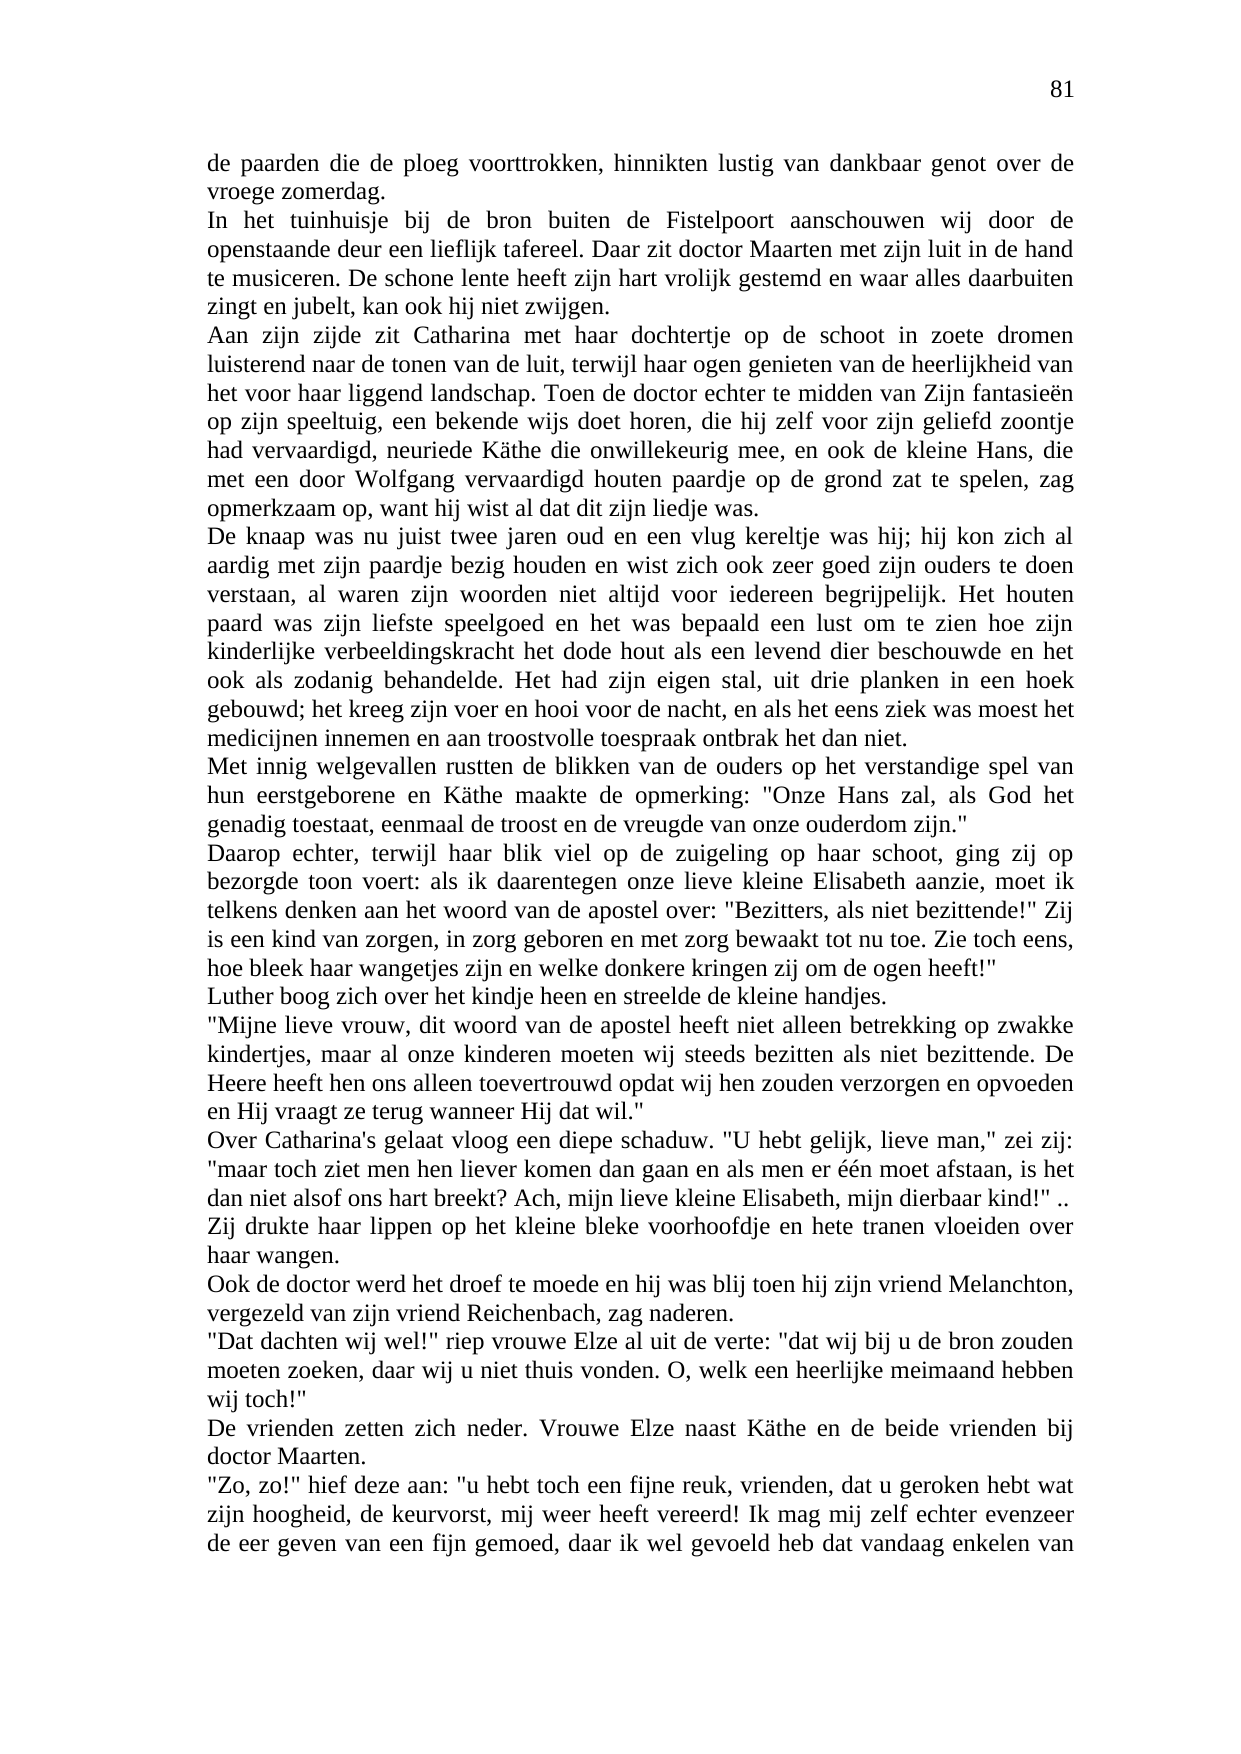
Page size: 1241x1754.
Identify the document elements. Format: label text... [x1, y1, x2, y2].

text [207, 148, 1075, 205]
text In het tuinhuisje bij de bron buiten de Fistelpoort aanschouwen wij door de openstaande deur een lieflijk tafereel. Daar zit doctor Maarten met zijn luit in de hand te musiceren. De schone lente heeft zijn hart vrolijk gestemd en waar alles daarbuiten zingt en jubelt, kan ook hij niet zwijgen. [207, 205, 1075, 320]
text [207, 1470, 1075, 1556]
text De vrienden zetten zich neder. Vrouwe Elze naast Käthe en de beide vrienden bij doctor Maarten. [207, 1413, 1075, 1470]
text "Mijne lieve vrouw, dit woord van de apostel heeft niet alleen betrekking op zwakke kindertjes, maar al onze kinderen moeten wij steeds bezitten als niet bezittende. De Heere heeft hen ons alleen toevertrouwd opdat wij hen zouden verzorgen en opvoeden en Hij vraagt ze terug wanneer Hij dat wil." [207, 1010, 1075, 1125]
text Ook de doctor werd het droef te moede en hij was blij toen hij zijn vriend Melanchton, vergezeld van zijn vriend Reichenbach, zag naderen. [207, 1269, 1075, 1326]
text Over Catharina's gelaat vloog een diepe schaduw. "U hebt gelijk, lieve man," zei zij: "maar toch ziet men hen liever komen dan gaan en als men er één moet afstaan, is het dan niet alsof ons hart breekt? Ach, mijn lieve kleine Elisabeth, mijn dierbaar kind!" .. [207, 1125, 1075, 1211]
text Luther boog zich over het kindje heen en streelde de kleine handjes. [207, 981, 1075, 1010]
text "Dat dachten wij wel!" riep vrouwe Elze al uit de verte: "dat wij bij u de bron zouden moeten zoeken, daar wij u niet thuis vonden. O, welk een heerlijke meimaand hebben wij toch!" [207, 1326, 1075, 1413]
text Daarop echter, terwijl haar blik viel op de zuigeling op haar schoot, ging zij op bezorgde toon voert: als ik daarentegen onze lieve kleine Elisabeth aanzie, moet ik telkens denken aan het woord van de apostel over: "Bezitters, als niet bezittende!" Zij is een kind van zorgen, in zorg geboren en met zorg bewaakt tot nu toe. Zie toch eens, hoe bleek haar wangetjes zijn en welke donkere kringen zij om de ogen heeft!" [207, 838, 1075, 981]
text De knaap was nu juist twee jaren oud en een vlug kereltje was hij; hij kon zich al aardig met zijn paardje bezig houden en wist zich ook zeer goed zijn ouders te doen verstaan, al waren zijn woorden niet altijd voor iedereen begrijpelijk. Het houten paard was zijn liefste speelgoed en het was bepaald een lust om te zien hoe zijn kinderlijke verbeeldingskracht het dode hout als een levend dier beschouwde en het ook als zodanig behandelde. Het had zijn eigen stal, uit drie planken in een hoek gebouwd; het kreeg zijn voer en hooi voor de nacht, en als het eens ziek was moest het medicijnen innemen en aan troostvolle toespraak ontbrak het dan niet. [207, 521, 1075, 751]
text Aan zijn zijde zit Catharina met haar dochtertje op de schoot in zoete dromen luisterend naar de tonen van de luit, terwijl haar ogen genieten van de heerlijkheid van het voor haar liggend landschap. Toen de doctor echter te midden van Zijn fantasieën op zijn speeltuig, een bekende wijs doet horen, die hij zelf voor zijn geliefd zoontje had vervaardigd, neuriede Käthe die onwillekeurig mee, en ook de kleine Hans, die met een door Wolfgang vervaardigd houten paardje op de grond zat te spelen, zag opmerkzaam op, want hij wist al dat dit zijn liedje was. [207, 320, 1075, 521]
text Met innig welgevallen rustten de blikken van de ouders op het verstandige spel van hun eerstgeborene en Käthe maakte de opmerking: "Onze Hans zal, als God het genadig toestaat, eenmaal de troost en de vreugde van onze ouderdom zijn." [207, 751, 1075, 838]
text Zij drukte haar lippen op het kleine bleke voorhoofdje en hete tranen vloeiden over haar wangen. [207, 1211, 1075, 1269]
